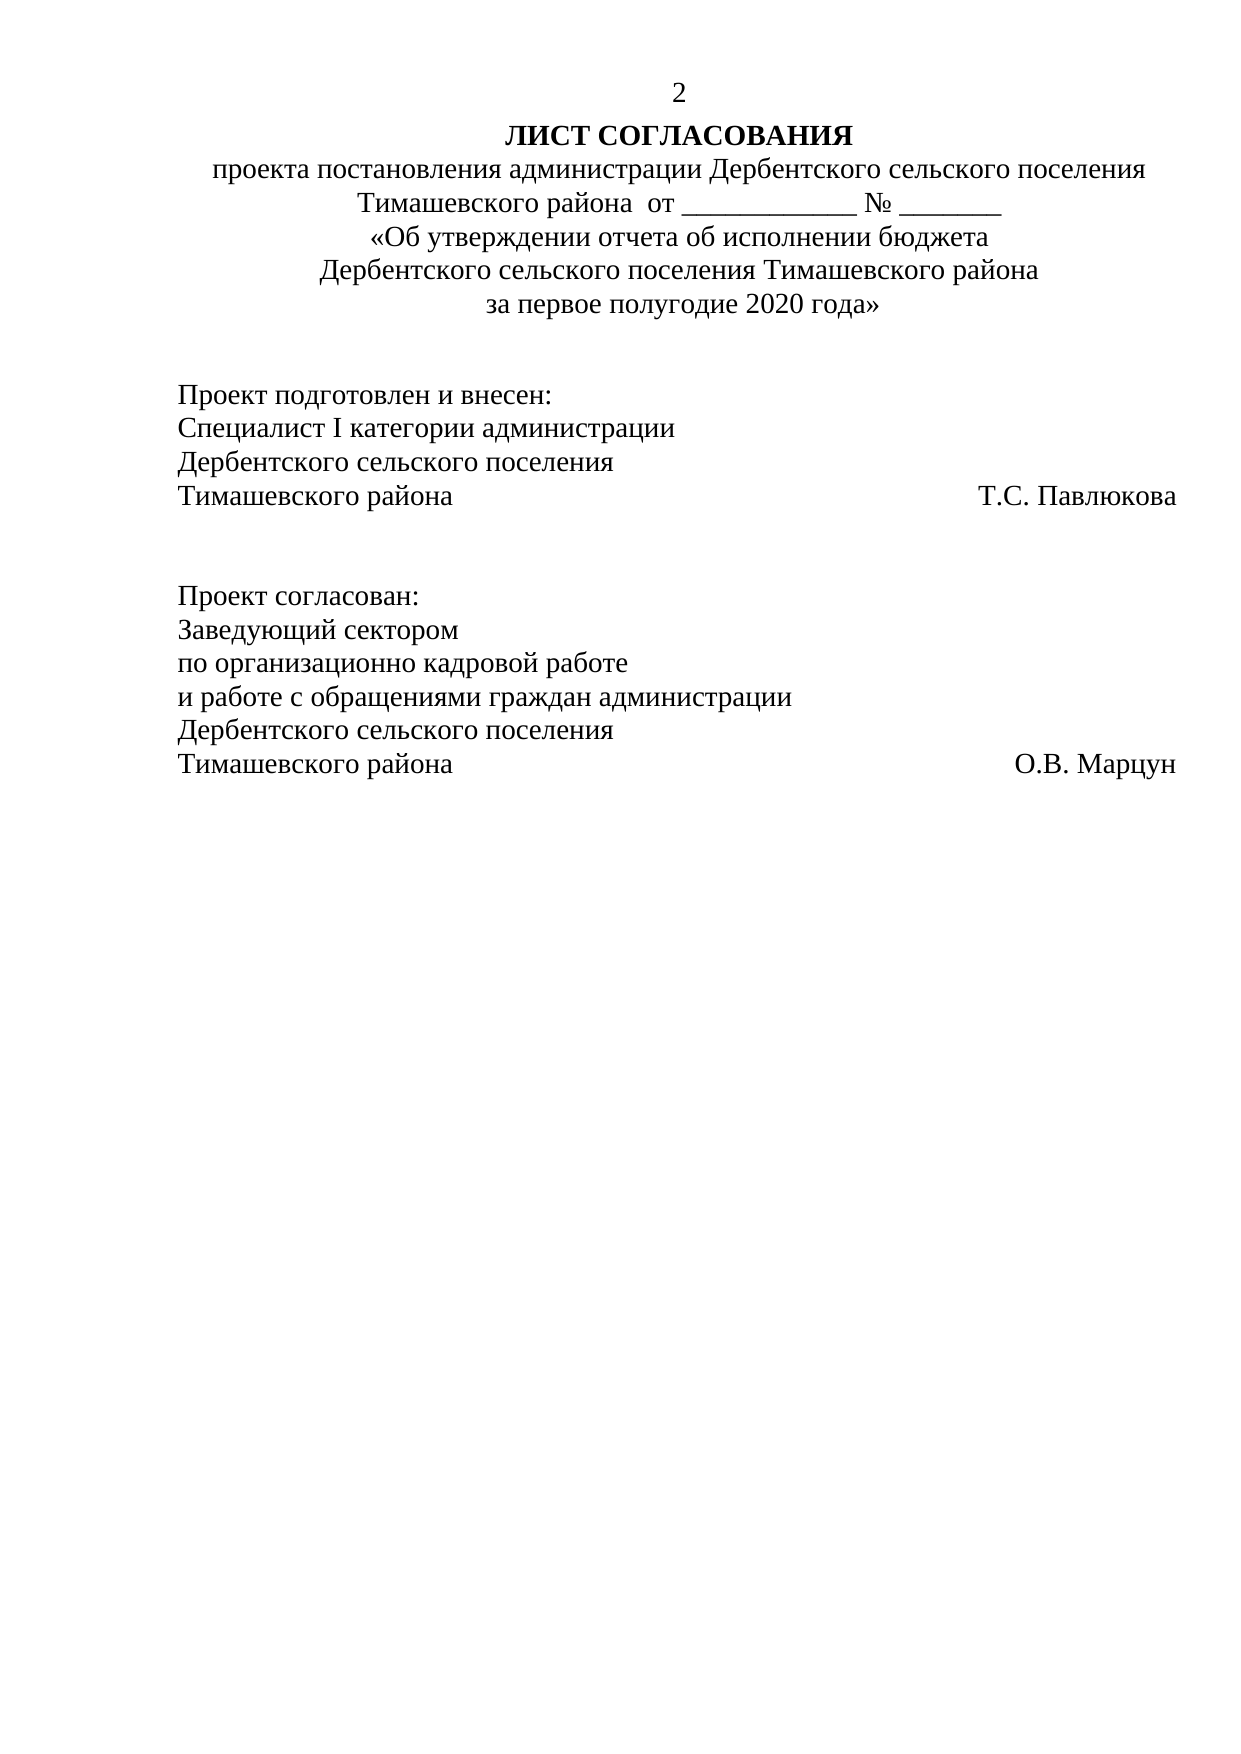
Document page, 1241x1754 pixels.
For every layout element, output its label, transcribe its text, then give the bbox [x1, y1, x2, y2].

text ЛИСТ СОГЛАСОВАНИЯ [177, 118, 1181, 152]
text Проект подготовлен и внесен: [177, 377, 1181, 411]
text Дербентского сельского поселения [177, 712, 1181, 746]
text Тимашевского района О.В. Марцун [177, 746, 1181, 779]
text Тимашевского района Т.С. Павлюкова [177, 478, 1181, 511]
text за первое полугодие 2020 года» [177, 286, 1181, 319]
text и работе с обращениями граждан администрации [177, 679, 1181, 712]
text «Об утверждении отчета об исполнении бюджета [177, 219, 1181, 252]
text по организационно кадровой работе [177, 645, 1181, 679]
text проекта постановления администрации Дербентского сельского поселения Тимашевского района от ____________ № _______ [177, 152, 1181, 219]
text Заведующий сектором [177, 612, 1181, 645]
text Проект согласован: [177, 578, 1181, 612]
text Дербентского сельского поселения Тимашевского района [177, 252, 1181, 286]
text Дербентского сельского поселения [177, 444, 1181, 478]
text Специалист I категории администрации [177, 411, 1181, 444]
